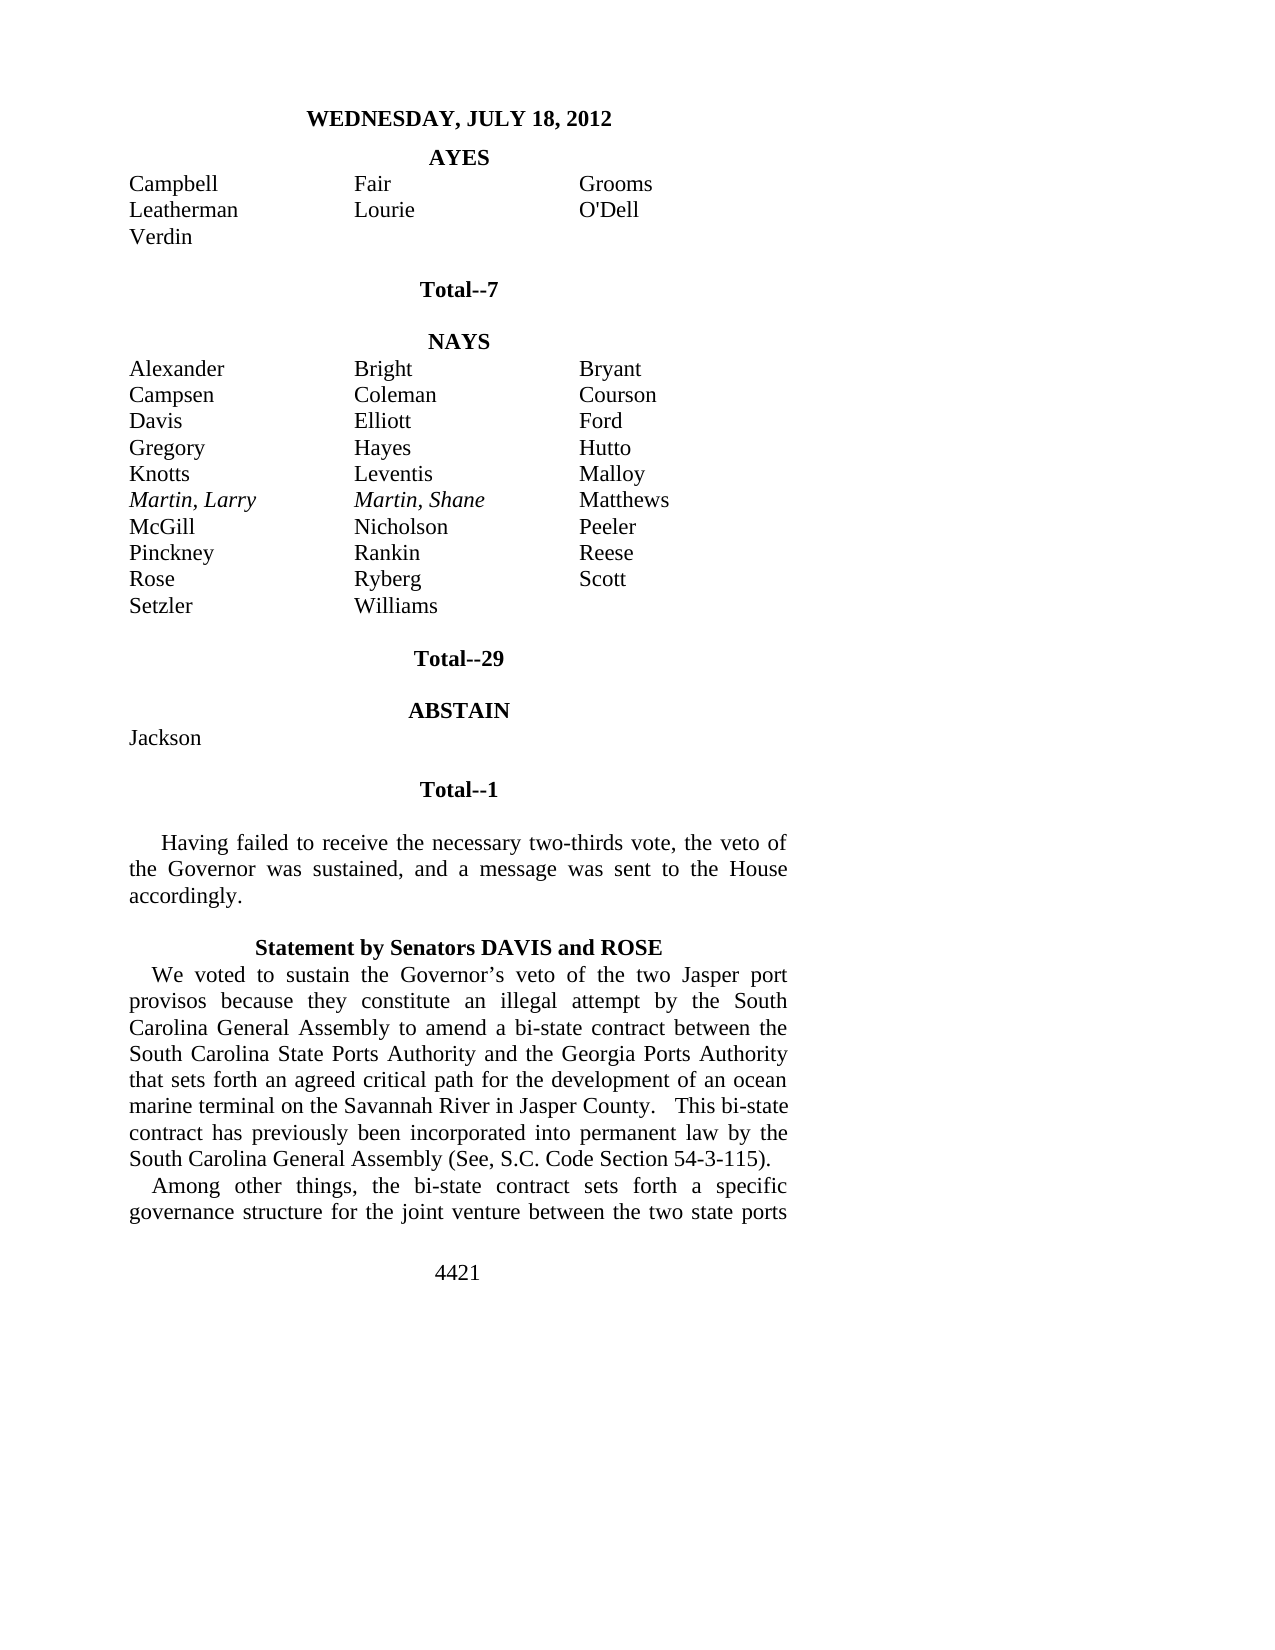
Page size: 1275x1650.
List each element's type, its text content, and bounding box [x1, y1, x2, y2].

text Knotts Leventis Malloy [129, 460, 789, 486]
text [129, 1172, 789, 1224]
text McGill Nicholson Peeler [129, 513, 789, 539]
text ABSTAIN [129, 697, 789, 724]
text Alexander Bright Bryant [129, 355, 789, 381]
text Campbell Fair Grooms [129, 170, 789, 197]
text Davis Elliott Ford [129, 407, 789, 434]
text We voted to sustain the Governor’s veto of the two Jasper port provisos because they constitute an illegal attempt by the South Carolina General Assembly to amend a bi-state contract between the South Carolina State Ports Authority and the Georgia Ports Authority that sets forth an agreed critical path for the development of an ocean marine terminal on the Savannah River in Jasper County. This bi-state contract has previously been incorporated into permanent law by the South Carolina General Assembly (See, S.C. Code Section 54-3-115). [129, 961, 789, 1172]
text Having failed to receive the necessary two-thirds vote, the veto of the Governor was sustained, and a message was sent to the House accordingly. [129, 829, 789, 908]
text Total--1 [129, 776, 789, 803]
text AYES [129, 144, 789, 170]
text Total--29 [129, 644, 789, 671]
text Statement by Senators DAVIS and ROSE [129, 934, 789, 961]
text Campsen Coleman Courson [129, 381, 789, 407]
text Total--7 [129, 276, 789, 302]
text Jackson [129, 724, 789, 750]
text Pinckney Rankin Reese [129, 539, 789, 566]
text Setzler Williams [129, 592, 789, 618]
text Martin, Larry Martin, Shane Matthews [129, 486, 789, 513]
text Leatherman Lourie O'Dell [129, 197, 789, 223]
text Gregory Hayes Hutto [129, 434, 789, 460]
text Verdin [129, 223, 789, 249]
text Rose Ryberg Scott [129, 566, 789, 592]
text NAYS [129, 328, 789, 355]
